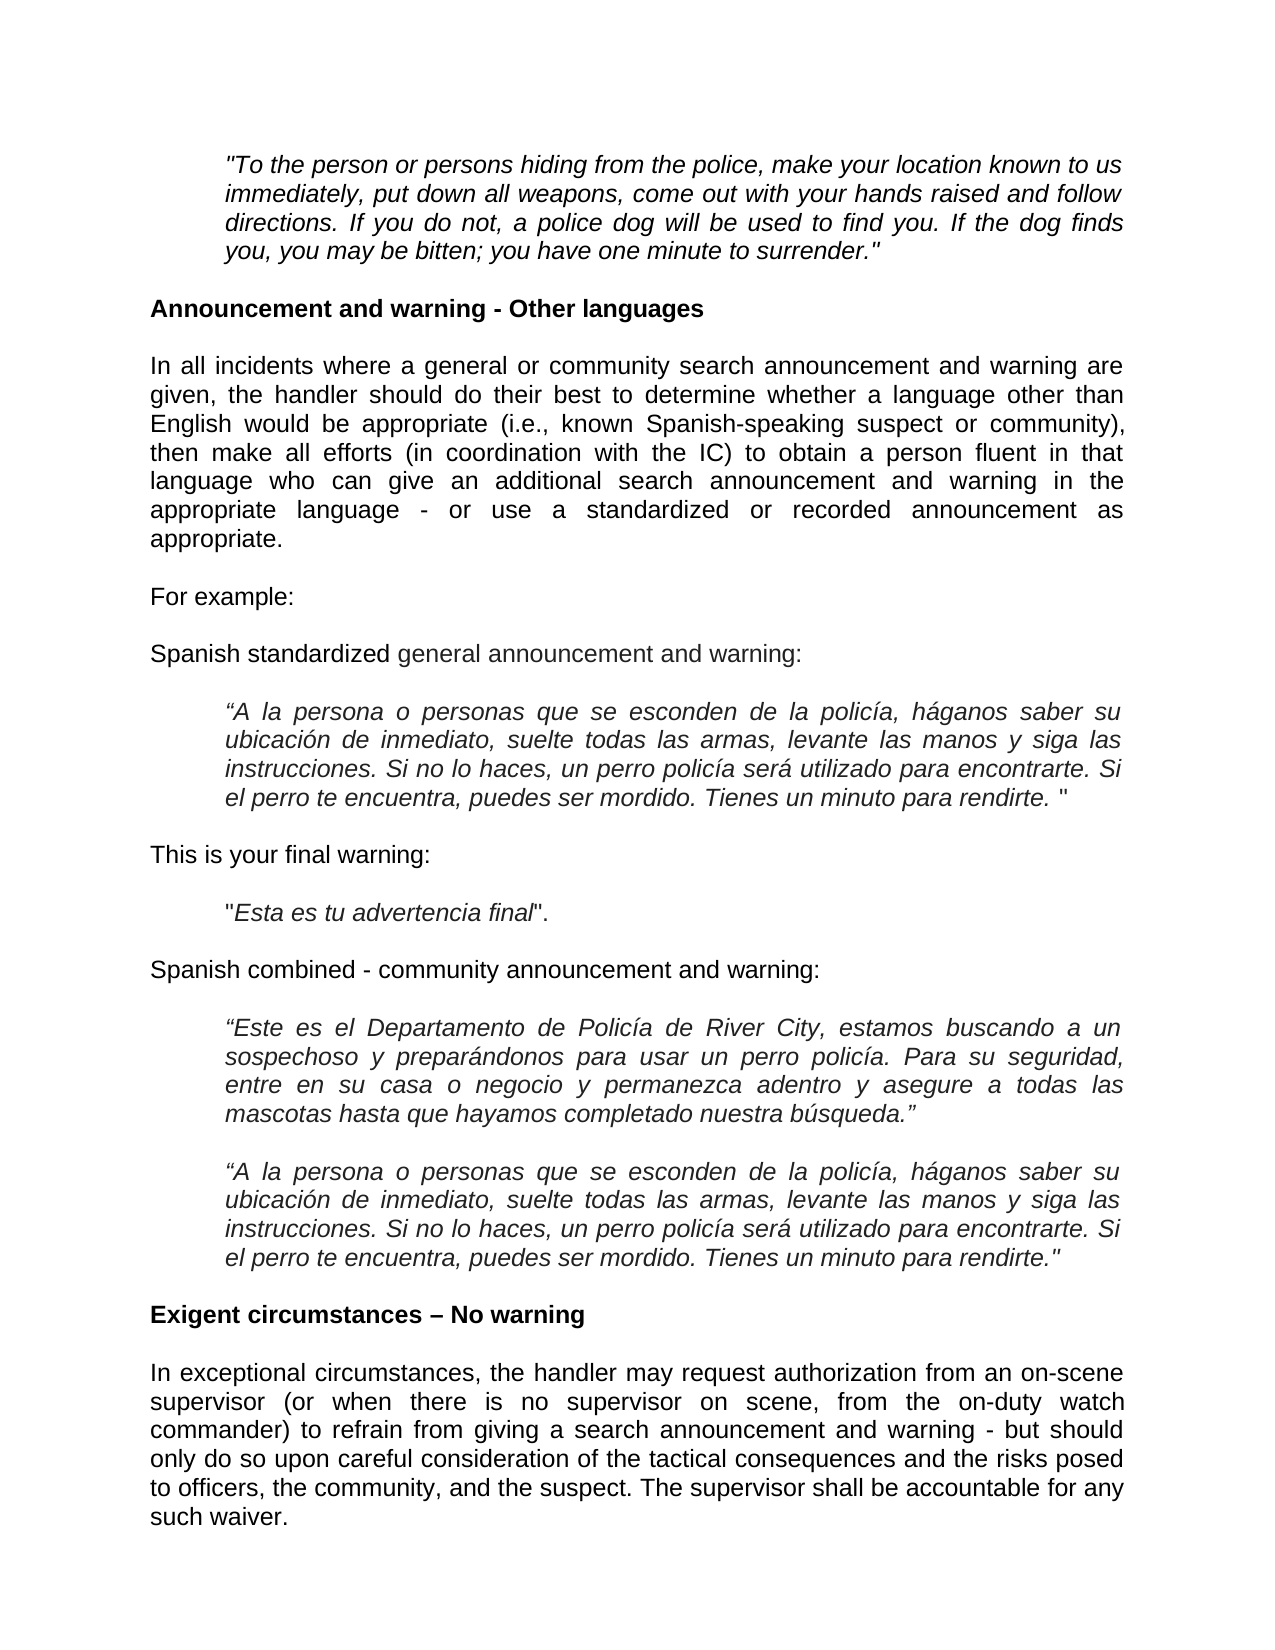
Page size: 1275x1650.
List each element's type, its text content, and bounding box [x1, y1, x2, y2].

text In all incidents where a general or community search announcement and warning are given, the handler should do their best to determine whether a language other than English would be appropriate (i.e., known Spanish-speaking suspect or community), then make all efforts (in coordination with the IC) to obtain a person fluent in that language who can give an additional search announcement and warning in the appropriate language - or use a standardized or recorded announcement as appropriate. [150, 351, 1126, 553]
text “A la persona o personas que se esconden de la policía, háganos saber su ubicación de inmediato, suelte todas las armas, levante las manos y siga las instrucciones. Si no lo haces, un perro policía será utilizado para encontrarte. Si el perro te encuentra, puedes ser mordido. Tienes un minuto para rendirte. " [225, 696, 1125, 811]
text “Este es el Departamento de Policía de River City, estamos buscando a un sospechoso y preparándonos para usar un perro policía. Para su seguridad, entre en su casa o negocio y permanezca adentro y asegure a todas las mascotas hasta que hayamos completado nuestra búsqueda.” [225, 1013, 1125, 1128]
subtitle Exigent circumstances – No warning [150, 1300, 1137, 1329]
text "Esta es tu advertencia final". [225, 898, 1137, 927]
text Spanish standardized general announcement and warning: [150, 639, 1137, 668]
text For example: [150, 581, 1137, 610]
subtitle Announcement and warning - Other languages [150, 294, 1137, 323]
text Spanish combined - community announcement and warning: [150, 955, 1137, 984]
text “A la persona o personas que se esconden de la policía, háganos saber su ubicación de inmediato, suelte todas las armas, levante las manos y siga las instrucciones. Si no lo haces, un perro policía será utilizado para encontrarte. Si el perro te encuentra, puedes ser mordido. Tienes un minuto para rendirte." [225, 1157, 1125, 1272]
text In exceptional circumstances, the handler may request authorization from an on-scene supervisor (or when there is no supervisor on scene, from the on-duty watch commander) to refrain from giving a search announcement and warning - but should only do so upon careful consideration of the tactical consequences and the risks posed to officers, the community, and the suspect. The supervisor shall be accountable for any such waiver. [150, 1358, 1126, 1530]
text This is your final warning: [150, 840, 1137, 869]
text "To the person or persons hiding from the police, make your location known to us immediately, put down all weapons, come out with your hands raised and follow directions. If you do not, a police dog will be used to find you. If the dog finds you, you may be bitten; you have one minute to surrender." [225, 150, 1125, 265]
